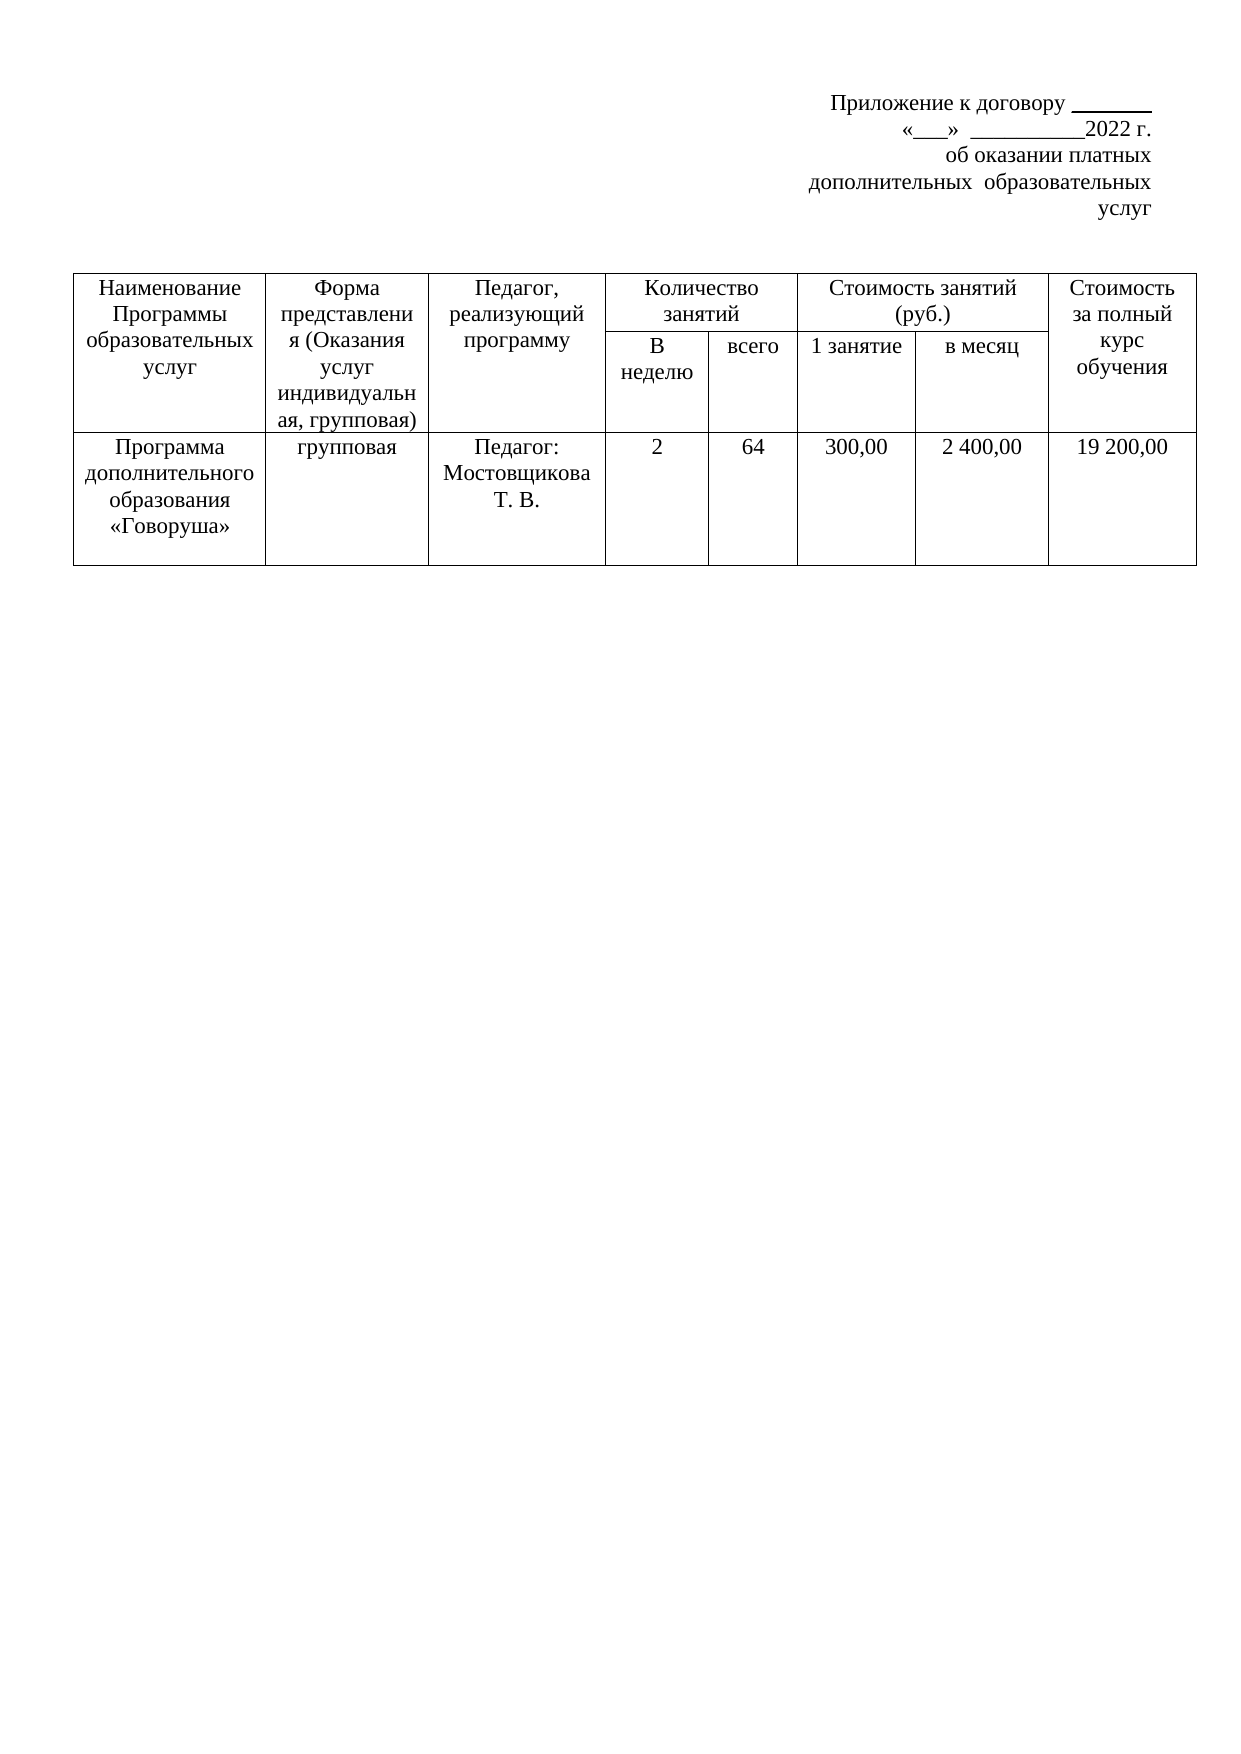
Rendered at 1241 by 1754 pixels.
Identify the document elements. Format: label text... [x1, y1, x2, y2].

table_cell 2 400,00 [916, 433, 1048, 565]
text Приложение к договору _______ [634, 89, 1152, 115]
table_cell в месяц [916, 332, 1048, 432]
table_cell 300,00 [798, 433, 915, 565]
text об оказании платных дополнительных образовательных услуг [782, 141, 1152, 220]
table_cell 64 [709, 433, 797, 565]
table_header Наименование Программы образовательных услуг [74, 274, 265, 432]
table_header Количество занятий [606, 274, 797, 331]
text «___» __________2022 г. [782, 115, 1152, 141]
table_cell всего [709, 332, 797, 432]
table_cell Программа дополнительного образования «Говоруша» [74, 433, 265, 565]
table_header Педагог, реализующий программу [429, 274, 605, 432]
table_cell групповая [266, 433, 428, 565]
table_header Стоимость занятий (руб.) [798, 274, 1048, 331]
table_header Форма представления (Оказания услуг индивидуальная, групповая) [266, 274, 428, 432]
table_header Стоимость за полный курс обучения [1049, 274, 1196, 432]
table_cell В неделю [606, 332, 708, 432]
table_cell 2 [606, 433, 708, 565]
table_cell Педагог: Мостовщикова Т. В. [429, 433, 605, 565]
table_cell 19 200,00 [1049, 433, 1196, 565]
table_cell 1 занятие [798, 332, 915, 432]
